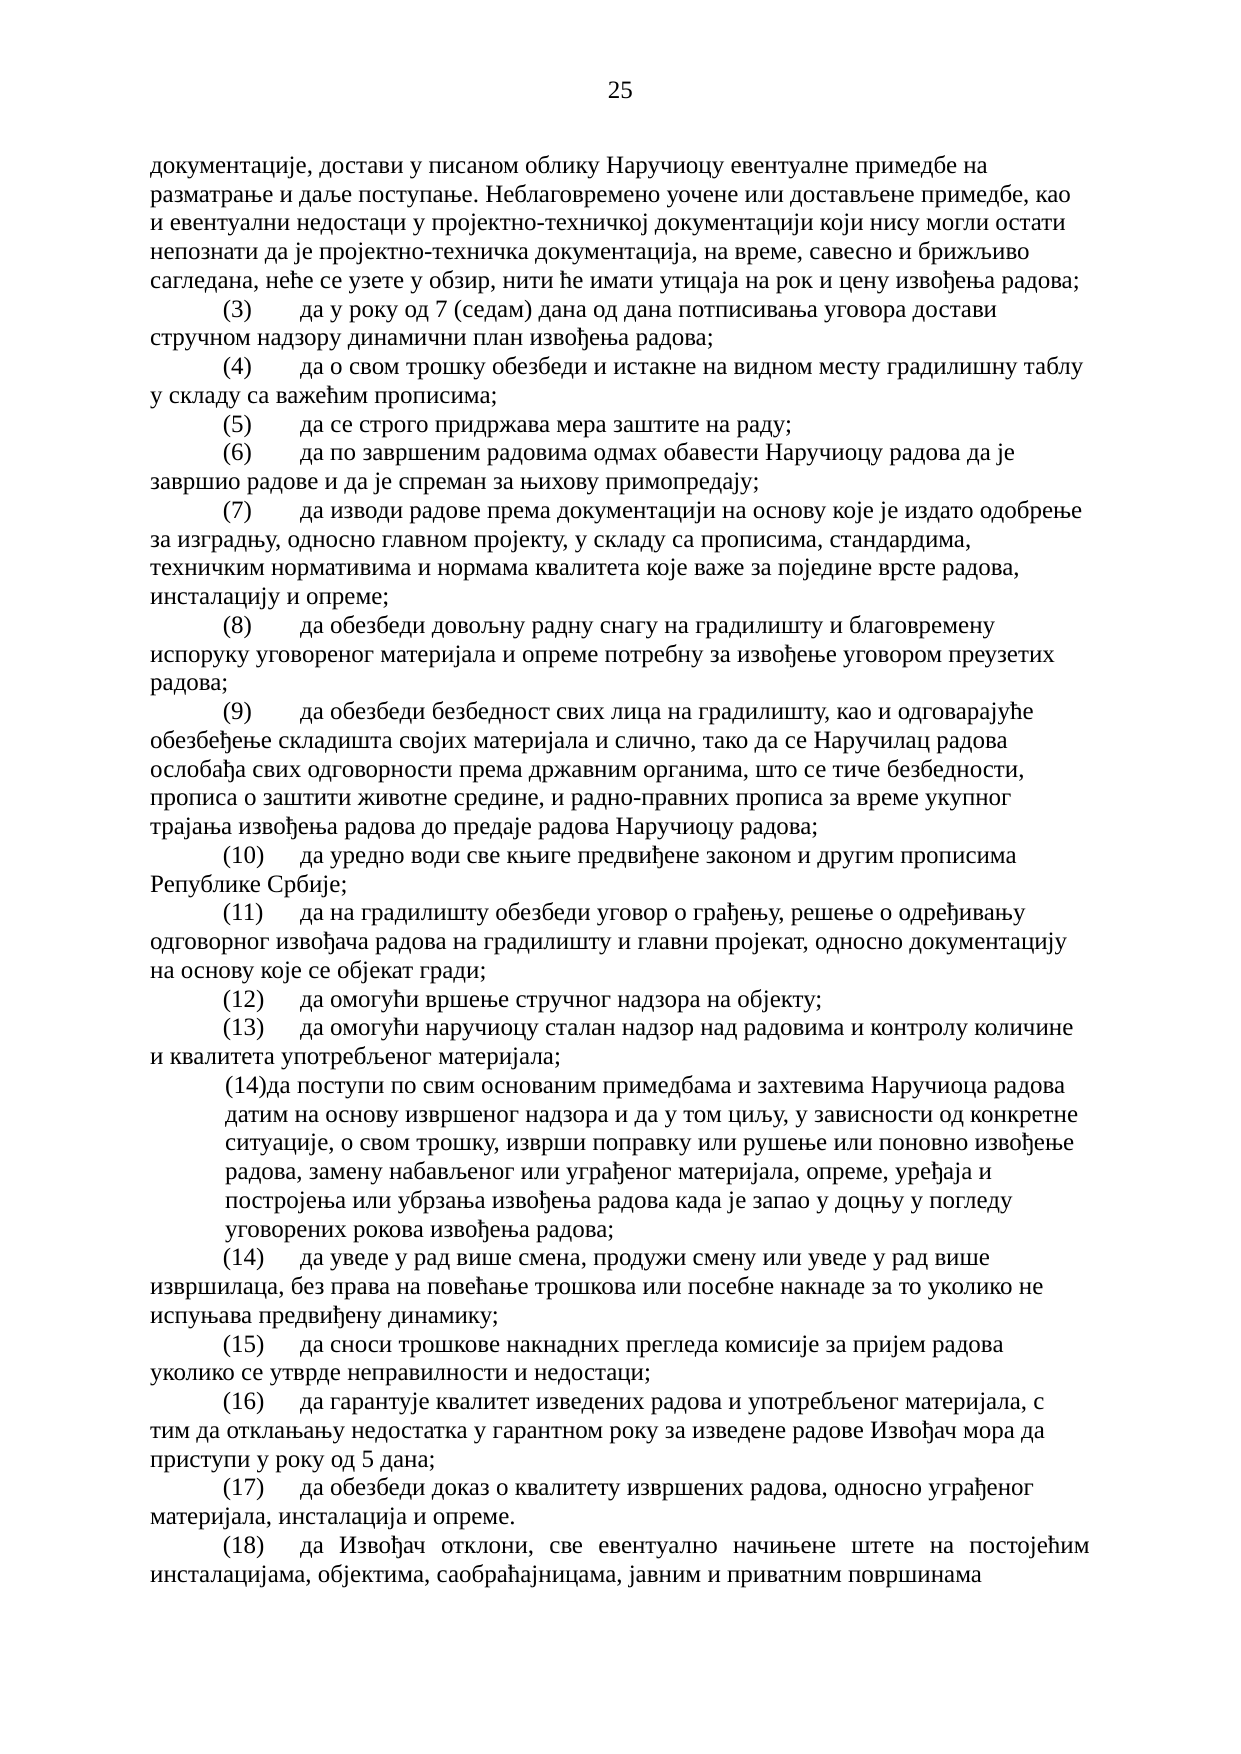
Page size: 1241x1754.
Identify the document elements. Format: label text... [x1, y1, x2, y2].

list да изводи радове према документацији на основу које је издато одобрење за изградњу, односно главном пројекту, у складу са прописима, стандардима, техничким нормативима и нормама квалитета које важе за поједине врсте радова, инсталацију и опреме; [150, 495, 1090, 610]
list да уредно води све књиге предвиђене законом и другим прописима Републике Србије; [150, 840, 1090, 897]
list да омогући вршење стручног надзора на објекту; [150, 984, 1090, 1012]
list да обезбеди довољну радну снагу на градилишту и благовремену испоруку уговореног материјала и опреме потребну за извођење уговором преузетих радова; [150, 610, 1090, 696]
list да по завршеним радовима одмах обавести Наручиоцу радова да је завршио радове и да је спреман за њихову примопредају; [150, 437, 1090, 495]
list да се строго придржава мера заштите на раду; [150, 409, 1090, 437]
list (14)да поступи по свим основаним примедбама и захтевима Наручиоца радова датим на основу извршеног надзора и да у том циљу, у зависности од конкретне ситуације, о свом трошку, изврши поправку или рушење или поновно извођење радова, замену набављеног или уграђеног материјала, опреме, уређаја и постројења или убрзања извођења радова када је запао у доцњу у погледу уговорених рокова извођења радова; [225, 1070, 1090, 1242]
list да омогући наручиоцу сталан надзор над радовима и контролу количине и квалитета употребљеног материјала; [150, 1012, 1090, 1070]
list да у року од 7 (седам) дана од дана потписивања уговора достави стручном надзору динамични план извођења радова; [150, 294, 1090, 351]
list да уведе у рад више смена, продужи смену или уведе у рад више извршилаца, без права на повећање трошкова или посебне накнаде за то уколико не испуњава предвиђену динамику; [150, 1242, 1090, 1329]
list да обезбеди доказ о квалитету извршених радова, односно уграђеног материјала, инсталација и опреме. [150, 1472, 1090, 1530]
list да Извођач отклони, све евентуално начињене штете на постојећим инсталацијама, објектима, саобраћајницама, јавним и приватним површинама [150, 1530, 1090, 1587]
list да о свом трошку обезбеди и истакне на видном месту градилишну таблу у складу са важећим прописима; [150, 351, 1090, 409]
list да гарантује квалитет изведених радова и употребљеног материјала, с тим да отклањању недостатка у гарантном року за изведене радове Извођач мора да приступи у року од 5 дана; [150, 1386, 1090, 1472]
list да обезбеди безбедност свих лица на градилишту, као и одговарајуће обезбеђење складишта својих материјала и слично, тако да се Наручилац радова ослобађа свих одговорности према државним органима, што се тиче безбедности, прописа о заштити животне средине, и радно-правних прописа за време укупног трајања извођења радова до предаје радова Наручиоцу радова; [150, 696, 1090, 840]
list да сноси трошкове накнадних прегледа комисије за пријем радова уколико се утврде неправилности и недостаци; [150, 1329, 1090, 1386]
list да на градилишту обезбеди уговор о грађењу, решење о одређивању одговорног извођача радова на градилишту и главни пројекат, односно документацију на основу које се објекат гради; [150, 897, 1090, 984]
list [150, 150, 1090, 294]
